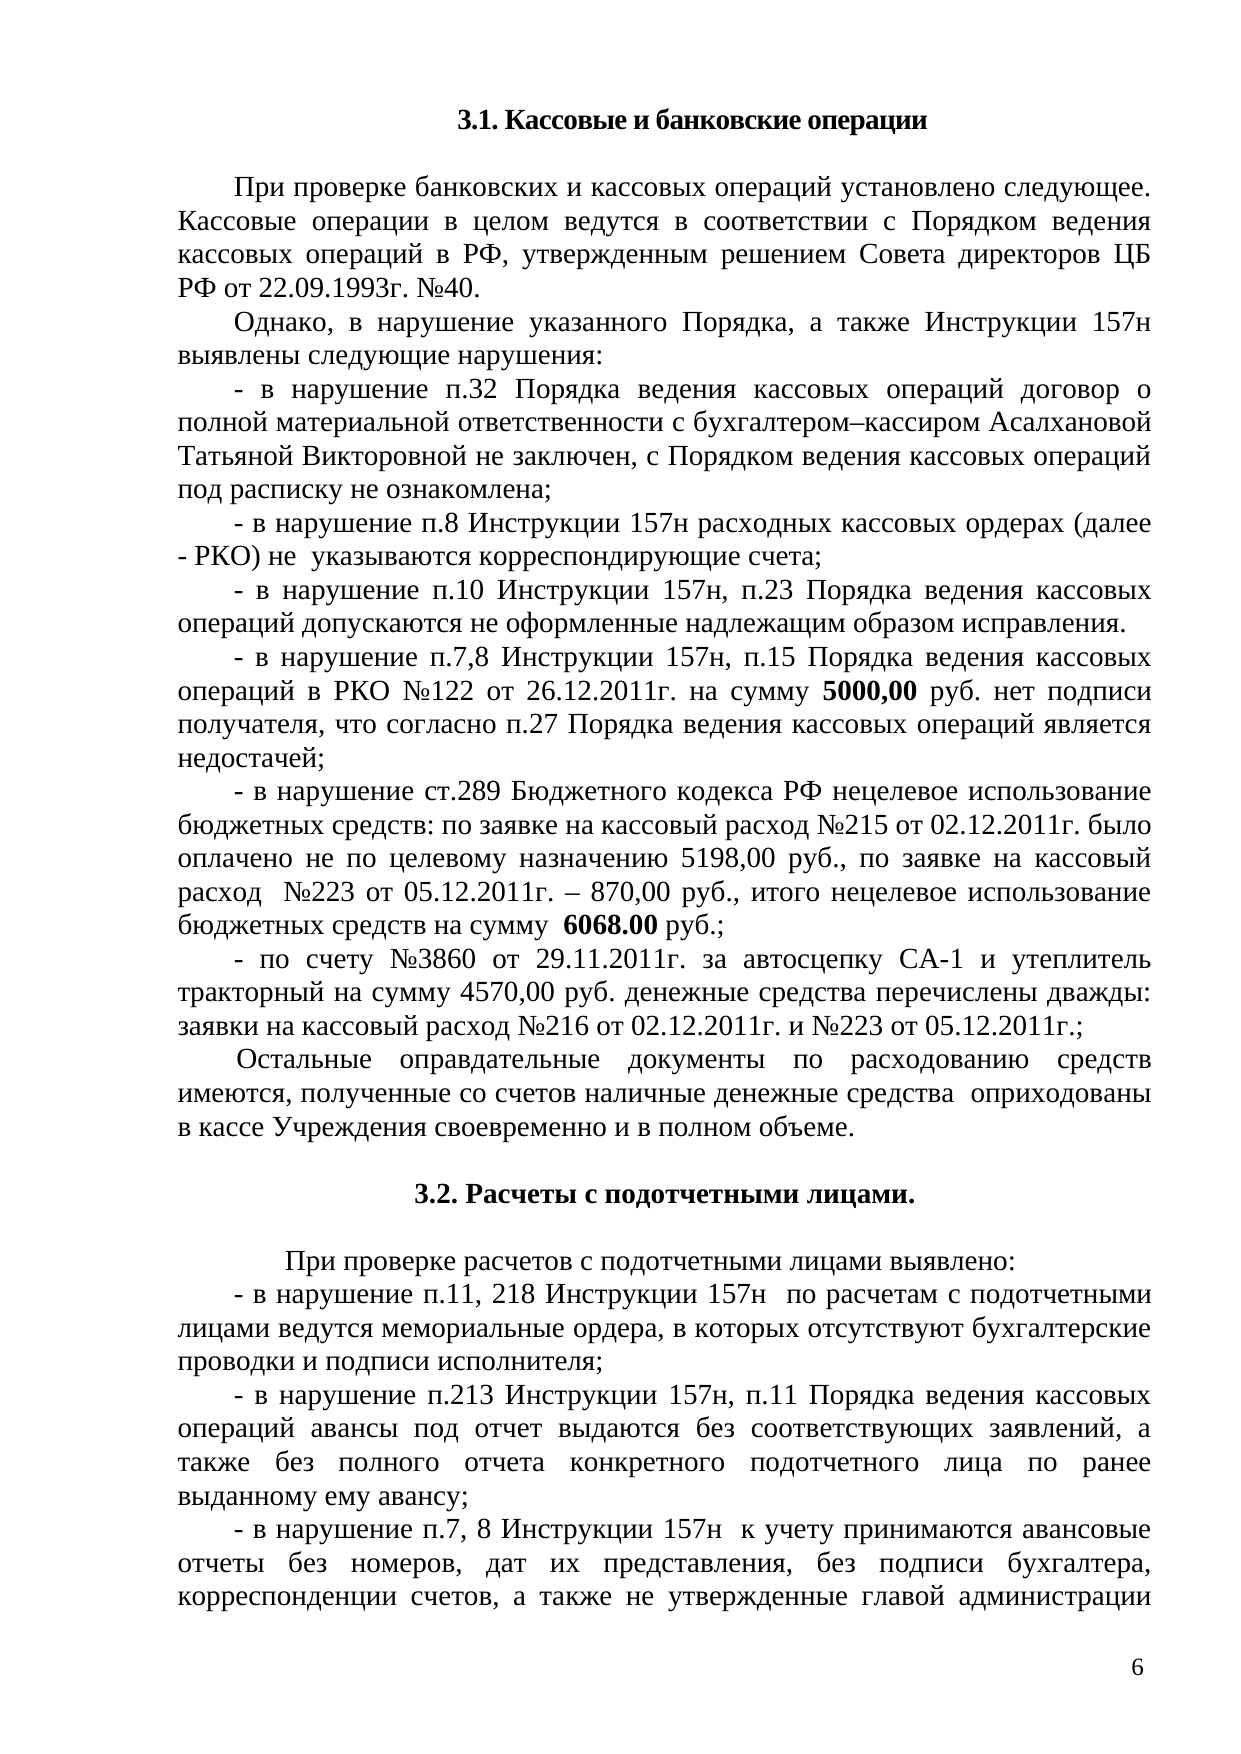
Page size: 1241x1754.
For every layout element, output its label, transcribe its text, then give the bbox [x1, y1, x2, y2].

text Однако, в нарушение указанного Порядка, а также Инструкции 157н выявлены следующие нарушения: [177, 304, 1152, 371]
text - в нарушение п.213 Инструкции 157н, п.11 Порядка ведения кассовых операций авансы под отчет выдаются без соответствующих заявлений, а также без полного отчета конкретного подотчетного лица по ранее выданному ему авансу; [177, 1377, 1152, 1511]
text - в нарушение ст.289 Бюджетного кодекса РФ нецелевое использование бюджетных средств: по заявке на кассовый расход №215 от 02.12.2011г. было оплачено не по целевому назначению 5198,00 руб., по заявке на кассовый расход №223 от 05.12.2011г. – 870,00 руб., итого нецелевое использование бюджетных средств на сумму 6068.00 руб.; [177, 773, 1152, 941]
text - в нарушение п.11, 218 Инструкции 157н по расчетам с подотчетными лицами ведутся мемориальные ордера, в которых отсутствуют бухгалтерские проводки и подписи исполнителя; [177, 1276, 1152, 1377]
text 3.2. Расчеты с подотчетными лицами. [177, 1176, 1152, 1209]
text - в нарушение п.8 Инструкции 157н расходных кассовых ордерах (далее - РКО) не указываются корреспондирующие счета; [177, 505, 1152, 572]
text Остальные оправдательные документы по расходованию средств имеются, полученные со счетов наличные денежные средства оприходованы в кассе Учреждения своевременно и в полном объеме. [177, 1042, 1152, 1142]
text 3.1. Кассовые и банковские операции [177, 102, 1152, 136]
text - в нарушение п.10 Инструкции 157н, п.23 Порядка ведения кассовых операций допускаются не оформленные надлежащим образом исправления. [177, 572, 1152, 639]
text - по счету №3860 от 29.11.2011г. за автосцепку СА-1 и утеплитель тракторный на сумму 4570,00 руб. денежные средства перечислены дважды: заявки на кассовый расход №216 от 02.12.2011г. и №223 от 05.12.2011г.; [177, 941, 1152, 1042]
text - в нарушение п.32 Порядка ведения кассовых операций договор о полной материальной ответственности с бухгалтером–кассиром Асалхановой Татьяной Викторовной не заключен, с Порядком ведения кассовых операций под расписку не ознакомлена; [177, 371, 1152, 505]
text При проверке расчетов с подотчетными лицами выявлено: [177, 1243, 1152, 1276]
text При проверке банковских и кассовых операций установлено следующее. Кассовые операции в целом ведутся в соответствии с Порядком ведения кассовых операций в РФ, утвержденным решением Совета директоров ЦБ РФ от 22.09.1993г. №40. [177, 169, 1152, 304]
text - в нарушение п.7,8 Инструкции 157н, п.15 Порядка ведения кассовых операций в РКО №122 от 26.12.2011г. на сумму 5000,00 руб. нет подписи получателя, что согласно п.27 Порядка ведения кассовых операций является недостачей; [177, 639, 1152, 773]
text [177, 1511, 1152, 1612]
